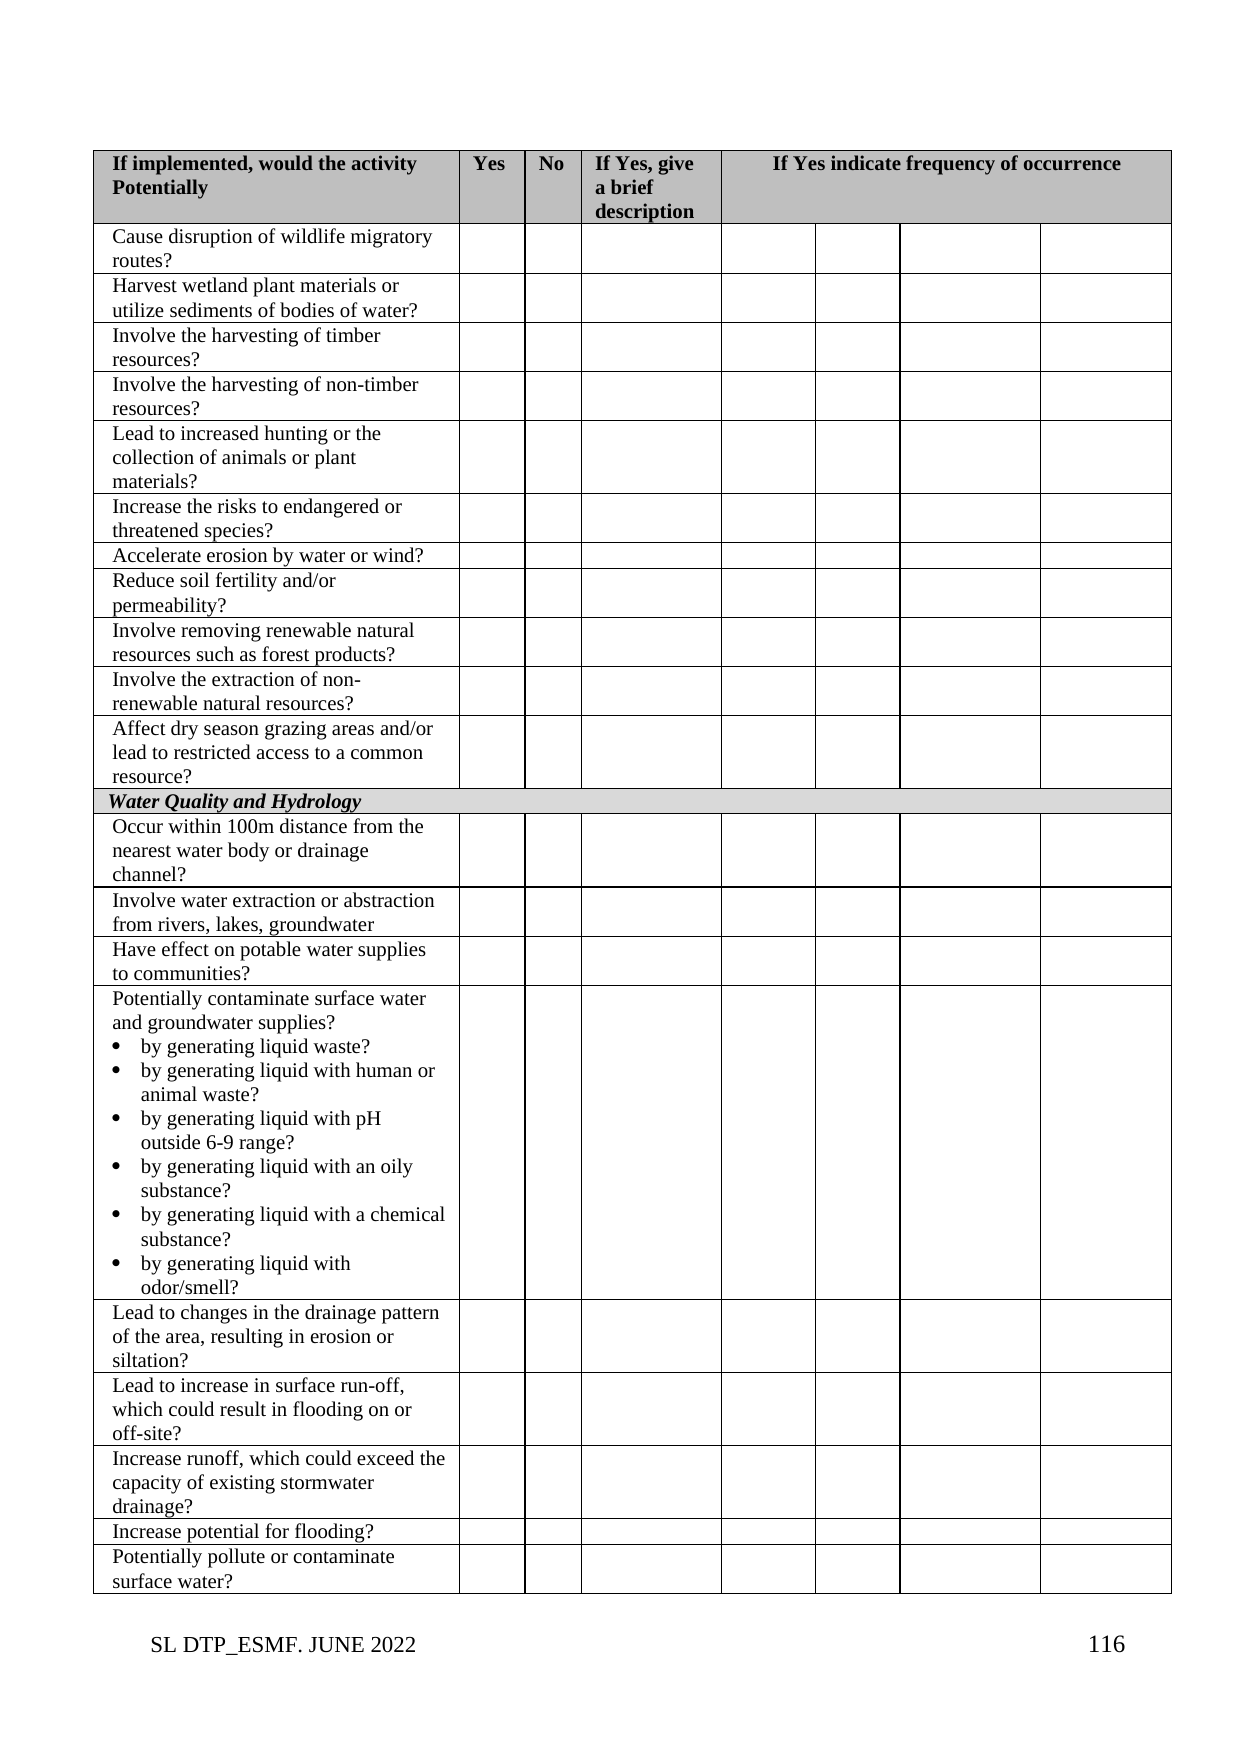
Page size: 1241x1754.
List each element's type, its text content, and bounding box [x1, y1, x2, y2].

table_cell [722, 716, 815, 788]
table_cell [582, 372, 721, 420]
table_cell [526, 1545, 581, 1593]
table_cell [816, 421, 899, 493]
table_cell [582, 667, 721, 715]
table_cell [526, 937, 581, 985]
table_cell [816, 667, 899, 715]
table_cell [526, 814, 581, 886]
table_cell [901, 569, 1040, 617]
table_cell Increase the risks to endangered or threatened species? [94, 494, 459, 542]
table_cell [901, 274, 1040, 322]
table_cell [1041, 421, 1171, 493]
table_cell Affect dry season grazing areas and/or lead to restricted access to a common resource? [94, 716, 459, 788]
table_header If Yes, give a brief description [582, 151, 721, 223]
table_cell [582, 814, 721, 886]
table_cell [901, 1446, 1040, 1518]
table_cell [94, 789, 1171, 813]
table_cell [460, 543, 524, 567]
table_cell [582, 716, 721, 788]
table_cell [722, 323, 815, 371]
table_cell [901, 372, 1040, 420]
table_cell [816, 543, 899, 567]
table_cell [901, 543, 1040, 567]
table_cell [460, 618, 524, 666]
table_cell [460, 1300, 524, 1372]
table_cell [460, 372, 524, 420]
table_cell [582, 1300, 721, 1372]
table_header No [526, 151, 581, 223]
table_cell [582, 421, 721, 493]
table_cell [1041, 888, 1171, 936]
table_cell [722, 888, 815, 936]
table_cell [526, 421, 581, 493]
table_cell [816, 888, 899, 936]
table_cell [901, 224, 1040, 272]
table_cell [722, 274, 815, 322]
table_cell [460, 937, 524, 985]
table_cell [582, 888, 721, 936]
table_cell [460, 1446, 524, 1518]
table_cell [816, 323, 899, 371]
table_cell [526, 372, 581, 420]
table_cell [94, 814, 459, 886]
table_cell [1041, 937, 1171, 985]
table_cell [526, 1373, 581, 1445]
table_cell [526, 543, 581, 567]
table_cell [460, 224, 524, 272]
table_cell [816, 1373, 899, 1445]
table_cell [1041, 494, 1171, 542]
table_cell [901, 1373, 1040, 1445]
table_cell [901, 618, 1040, 666]
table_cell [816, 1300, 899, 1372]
table_cell [816, 494, 899, 542]
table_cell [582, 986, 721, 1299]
table_cell [816, 224, 899, 272]
table_cell [460, 716, 524, 788]
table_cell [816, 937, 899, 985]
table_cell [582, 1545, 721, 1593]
table_cell [460, 323, 524, 371]
table_cell [722, 569, 815, 617]
table_cell [526, 494, 581, 542]
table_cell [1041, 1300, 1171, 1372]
table_cell [582, 543, 721, 567]
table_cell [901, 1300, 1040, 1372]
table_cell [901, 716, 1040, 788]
table_cell [526, 224, 581, 272]
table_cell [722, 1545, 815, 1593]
table_cell [460, 667, 524, 715]
table_cell Lead to increased hunting or the collection of animals or plant materials? [94, 421, 459, 493]
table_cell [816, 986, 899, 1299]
table_cell [526, 618, 581, 666]
table_cell [526, 569, 581, 617]
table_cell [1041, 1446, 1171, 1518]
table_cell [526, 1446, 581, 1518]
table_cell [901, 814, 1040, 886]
table_cell [1041, 618, 1171, 666]
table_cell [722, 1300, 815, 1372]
table_cell [722, 494, 815, 542]
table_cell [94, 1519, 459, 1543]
table_cell [460, 494, 524, 542]
table_cell Involve the harvesting of non-timber resources? [94, 372, 459, 420]
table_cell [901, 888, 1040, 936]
table_header If Yes indicate frequency of occurrence [722, 151, 1171, 223]
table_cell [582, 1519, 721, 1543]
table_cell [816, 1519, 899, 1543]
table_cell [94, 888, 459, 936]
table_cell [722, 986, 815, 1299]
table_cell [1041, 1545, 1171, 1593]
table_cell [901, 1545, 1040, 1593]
table_cell [1041, 274, 1171, 322]
table_cell [582, 569, 721, 617]
table_cell [526, 274, 581, 322]
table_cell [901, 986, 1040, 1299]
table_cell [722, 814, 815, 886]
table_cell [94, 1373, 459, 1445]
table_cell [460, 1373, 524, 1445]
table_cell [722, 618, 815, 666]
table_cell [816, 569, 899, 617]
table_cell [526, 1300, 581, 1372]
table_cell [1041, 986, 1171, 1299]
table_cell [582, 494, 721, 542]
table_cell [526, 323, 581, 371]
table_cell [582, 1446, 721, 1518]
table_header Yes [460, 151, 524, 223]
table_cell [1041, 543, 1171, 567]
table_cell Involve removing renewable natural resources such as forest products? [94, 618, 459, 666]
table_cell Involve the extraction of non-renewable natural resources? [94, 667, 459, 715]
table_cell [1041, 372, 1171, 420]
table_cell [722, 543, 815, 567]
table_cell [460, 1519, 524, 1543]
table_cell Harvest wetland plant materials or utilize sediments of bodies of water? [94, 274, 459, 322]
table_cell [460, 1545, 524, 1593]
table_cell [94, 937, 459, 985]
table_cell Accelerate erosion by water or wind? [94, 543, 459, 567]
table_cell Involve the harvesting of timber resources? [94, 323, 459, 371]
table_cell [582, 274, 721, 322]
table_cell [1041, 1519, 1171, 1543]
table_cell [722, 421, 815, 493]
table_header If implemented, would the activity Potentially [94, 151, 459, 223]
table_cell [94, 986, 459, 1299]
table_cell [901, 421, 1040, 493]
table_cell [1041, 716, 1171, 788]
table_cell [582, 323, 721, 371]
table_cell [526, 667, 581, 715]
table_cell [901, 323, 1040, 371]
table_cell [460, 569, 524, 617]
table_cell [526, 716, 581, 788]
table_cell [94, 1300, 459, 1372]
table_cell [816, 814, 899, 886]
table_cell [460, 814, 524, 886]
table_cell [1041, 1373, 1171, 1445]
table_cell [582, 224, 721, 272]
table_cell Cause disruption of wildlife migratory routes? [94, 224, 459, 272]
table_cell [722, 667, 815, 715]
table_cell [722, 372, 815, 420]
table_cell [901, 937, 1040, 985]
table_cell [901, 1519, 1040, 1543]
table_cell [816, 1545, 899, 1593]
table_cell [722, 224, 815, 272]
table_cell [1041, 224, 1171, 272]
table_cell Reduce soil fertility and/or permeability? [94, 569, 459, 617]
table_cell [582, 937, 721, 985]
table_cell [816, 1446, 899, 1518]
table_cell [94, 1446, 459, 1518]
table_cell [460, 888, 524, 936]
table_cell [460, 274, 524, 322]
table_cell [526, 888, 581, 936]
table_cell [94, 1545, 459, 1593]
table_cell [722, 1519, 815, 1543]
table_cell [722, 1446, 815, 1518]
table_cell [1041, 667, 1171, 715]
table_cell [816, 618, 899, 666]
table_cell [816, 372, 899, 420]
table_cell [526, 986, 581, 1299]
table_cell [582, 618, 721, 666]
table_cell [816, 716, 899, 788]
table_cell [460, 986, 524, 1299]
table_cell [901, 667, 1040, 715]
table_cell [901, 494, 1040, 542]
table_cell [460, 421, 524, 493]
table_cell [1041, 323, 1171, 371]
table_cell [1041, 569, 1171, 617]
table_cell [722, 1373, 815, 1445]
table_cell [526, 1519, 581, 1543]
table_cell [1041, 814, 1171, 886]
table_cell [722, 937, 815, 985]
table_cell [816, 274, 899, 322]
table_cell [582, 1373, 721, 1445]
